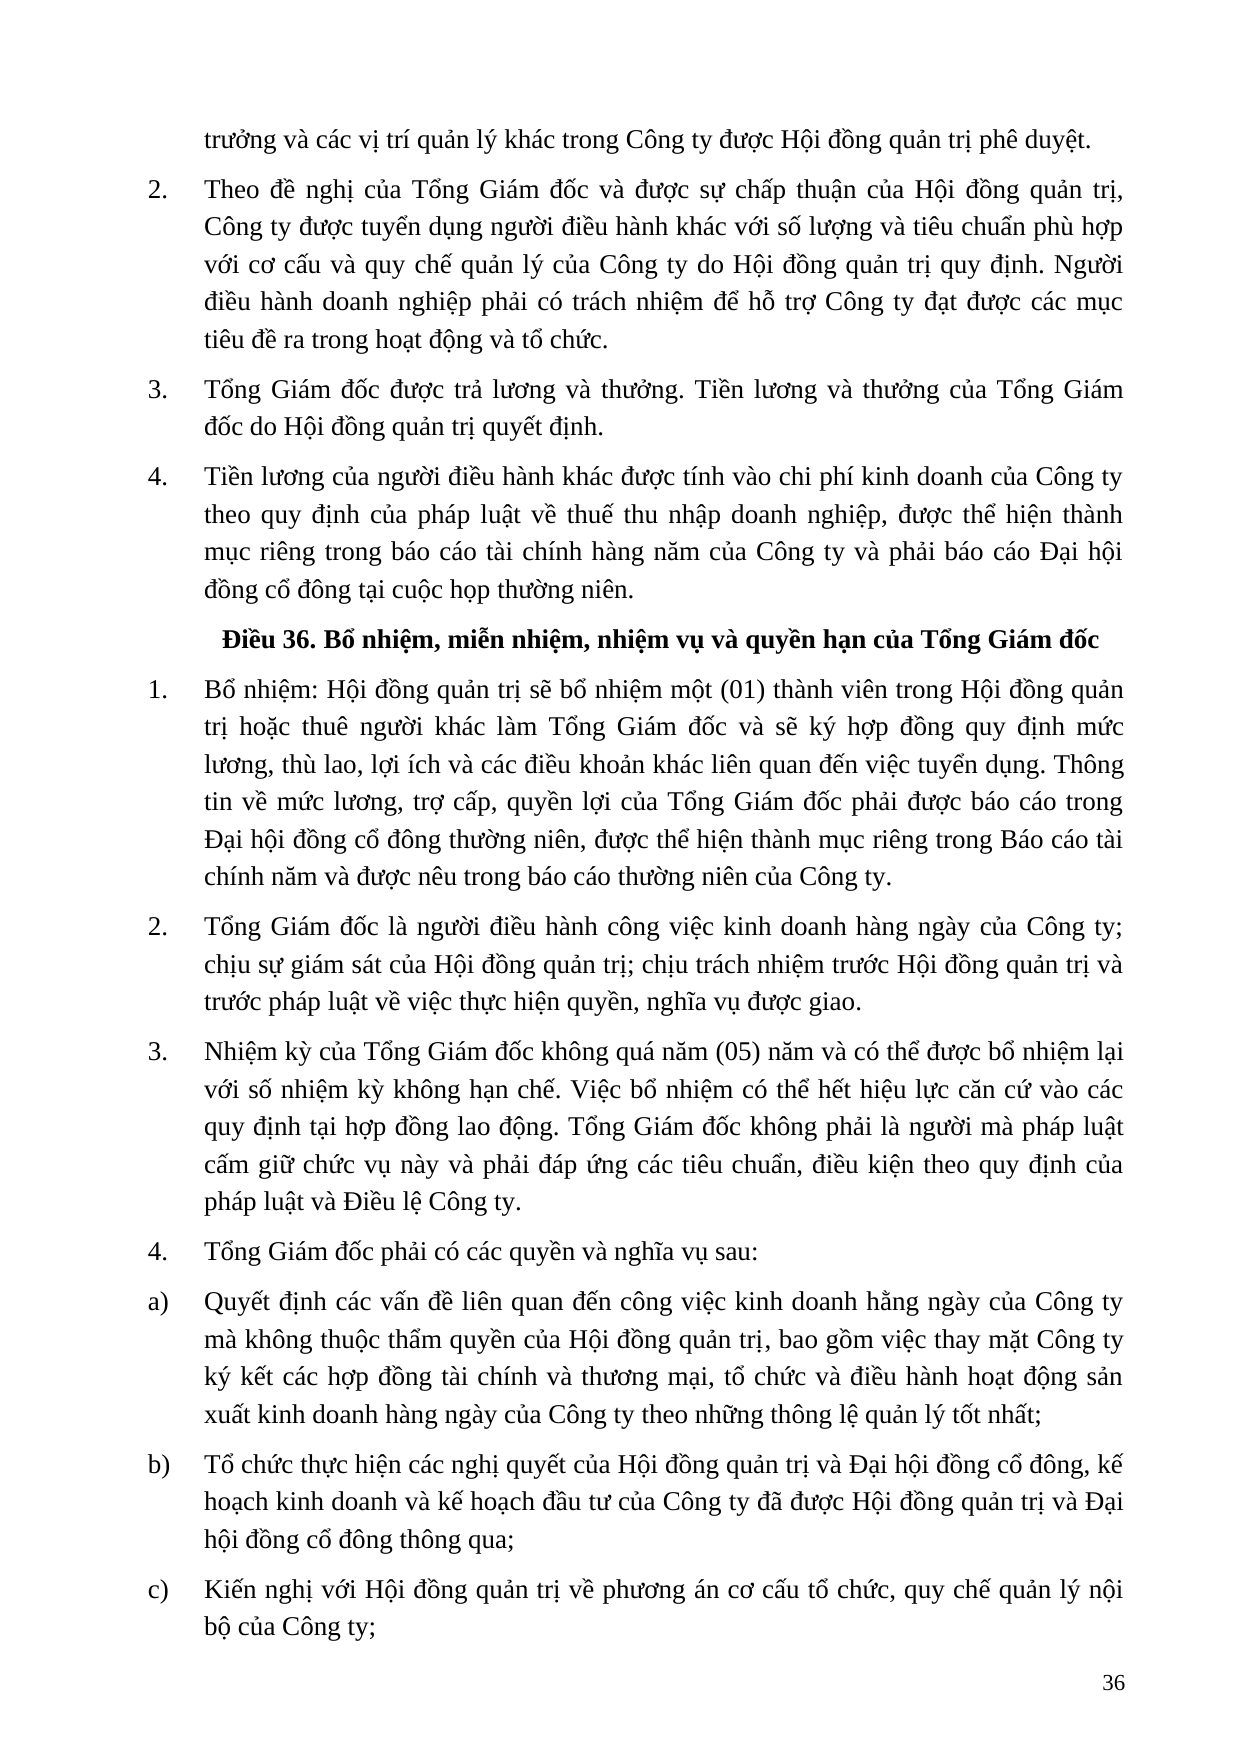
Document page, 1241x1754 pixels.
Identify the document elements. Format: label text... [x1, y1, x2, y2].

list Nhiệm kỳ của Tổng Giám đốc không quá năm (05) năm và có thể được bổ nhiệm lại với số nhiệm kỳ không hạn chế. Việc bổ nhiệm có thể hết hiệu lực căn cứ vào các quy định tại hợp đồng lao động. Tổng Giám đốc không phải là người mà pháp luật cấm giữ chức vụ này và phải đáp ứng các tiêu chuẩn, điều kiện theo quy định của pháp luật và Điều lệ Công ty. [148, 1031, 1125, 1218]
list Tổng Giám đốc phải có các quyền và nghĩa vụ sau: [148, 1231, 1125, 1268]
list Tổng Giám đốc được trả lương và thưởng. Tiền lương và thưởng của Tổng Giám đốc do Hội đồng quản trị quyết định. [148, 368, 1125, 443]
list Theo đề nghị của Tổng Giám đốc và được sự chấp thuận của Hội đồng quản trị, Công ty được tuyển dụng người điều hành khác với số lượng và tiêu chuẩn phù hợp với cơ cấu và quy chế quản lý của Công ty do Hội đồng quản trị quy định. Người điều hành doanh nghiệp phải có trách nhiệm để hỗ trợ Công ty đạt được các mục tiêu đề ra trong hoạt động và tổ chức. [148, 168, 1125, 356]
list Tổng Giám đốc là người điều hành công việc kinh doanh hàng ngày của Công ty; chịu sự giám sát của Hội đồng quản trị; chịu trách nhiệm trước Hội đồng quản trị và trước pháp luật về việc thực hiện quyền, nghĩa vụ được giao. [148, 906, 1125, 1018]
list Quyết định các vấn đề liên quan đến công việc kinh doanh hằng ngày của Công ty mà không thuộc thẩm quyền của Hội đồng quản trị, bao gồm việc thay mặt Công ty ký kết các hợp đồng tài chính và thương mại, tổ chức và điều hành hoạt động sản xuất kinh doanh hàng ngày của Công ty theo những thông lệ quản lý tốt nhất; [148, 1281, 1125, 1431]
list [148, 118, 1125, 156]
list Tiền lương của người điều hành khác được tính vào chi phí kinh doanh của Công ty theo quy định của pháp luật về thuế thu nhập doanh nghiệp, được thể hiện thành mục riêng trong báo cáo tài chính hàng năm của Công ty và phải báo cáo Đại hội đồng cổ đông tại cuộc họp thường niên. [148, 456, 1125, 606]
list Bổ nhiệm: Hội đồng quản trị sẽ bổ nhiệm một (01) thành viên trong Hội đồng quản trị hoặc thuê người khác làm Tổng Giám đốc và sẽ ký hợp đồng quy định mức lương, thù lao, lợi ích và các điều khoản khác liên quan đến việc tuyển dụng. Thông tin về mức lương, trợ cấp, quyền lợi của Tổng Giám đốc phải được báo cáo trong Đại hội đồng cổ đông thường niên, được thể hiện thành mục riêng trong Báo cáo tài chính năm và được nêu trong báo cáo thường niên của Công ty. [148, 668, 1125, 893]
list Điều 36. Bổ nhiệm, miễn nhiệm, nhiệm vụ và quyền hạn của Tổng Giám đốc [222, 618, 1125, 656]
list Kiến nghị với Hội đồng quản trị về phương án cơ cấu tổ chức, quy chế quản lý nội bộ của Công ty; [148, 1568, 1125, 1643]
list Tổ chức thực hiện các nghị quyết của Hội đồng quản trị và Đại hội đồng cổ đông, kế hoạch kinh doanh và kế hoạch đầu tư của Công ty đã được Hội đồng quản trị và Đại hội đồng cổ đông thông qua; [148, 1443, 1125, 1556]
